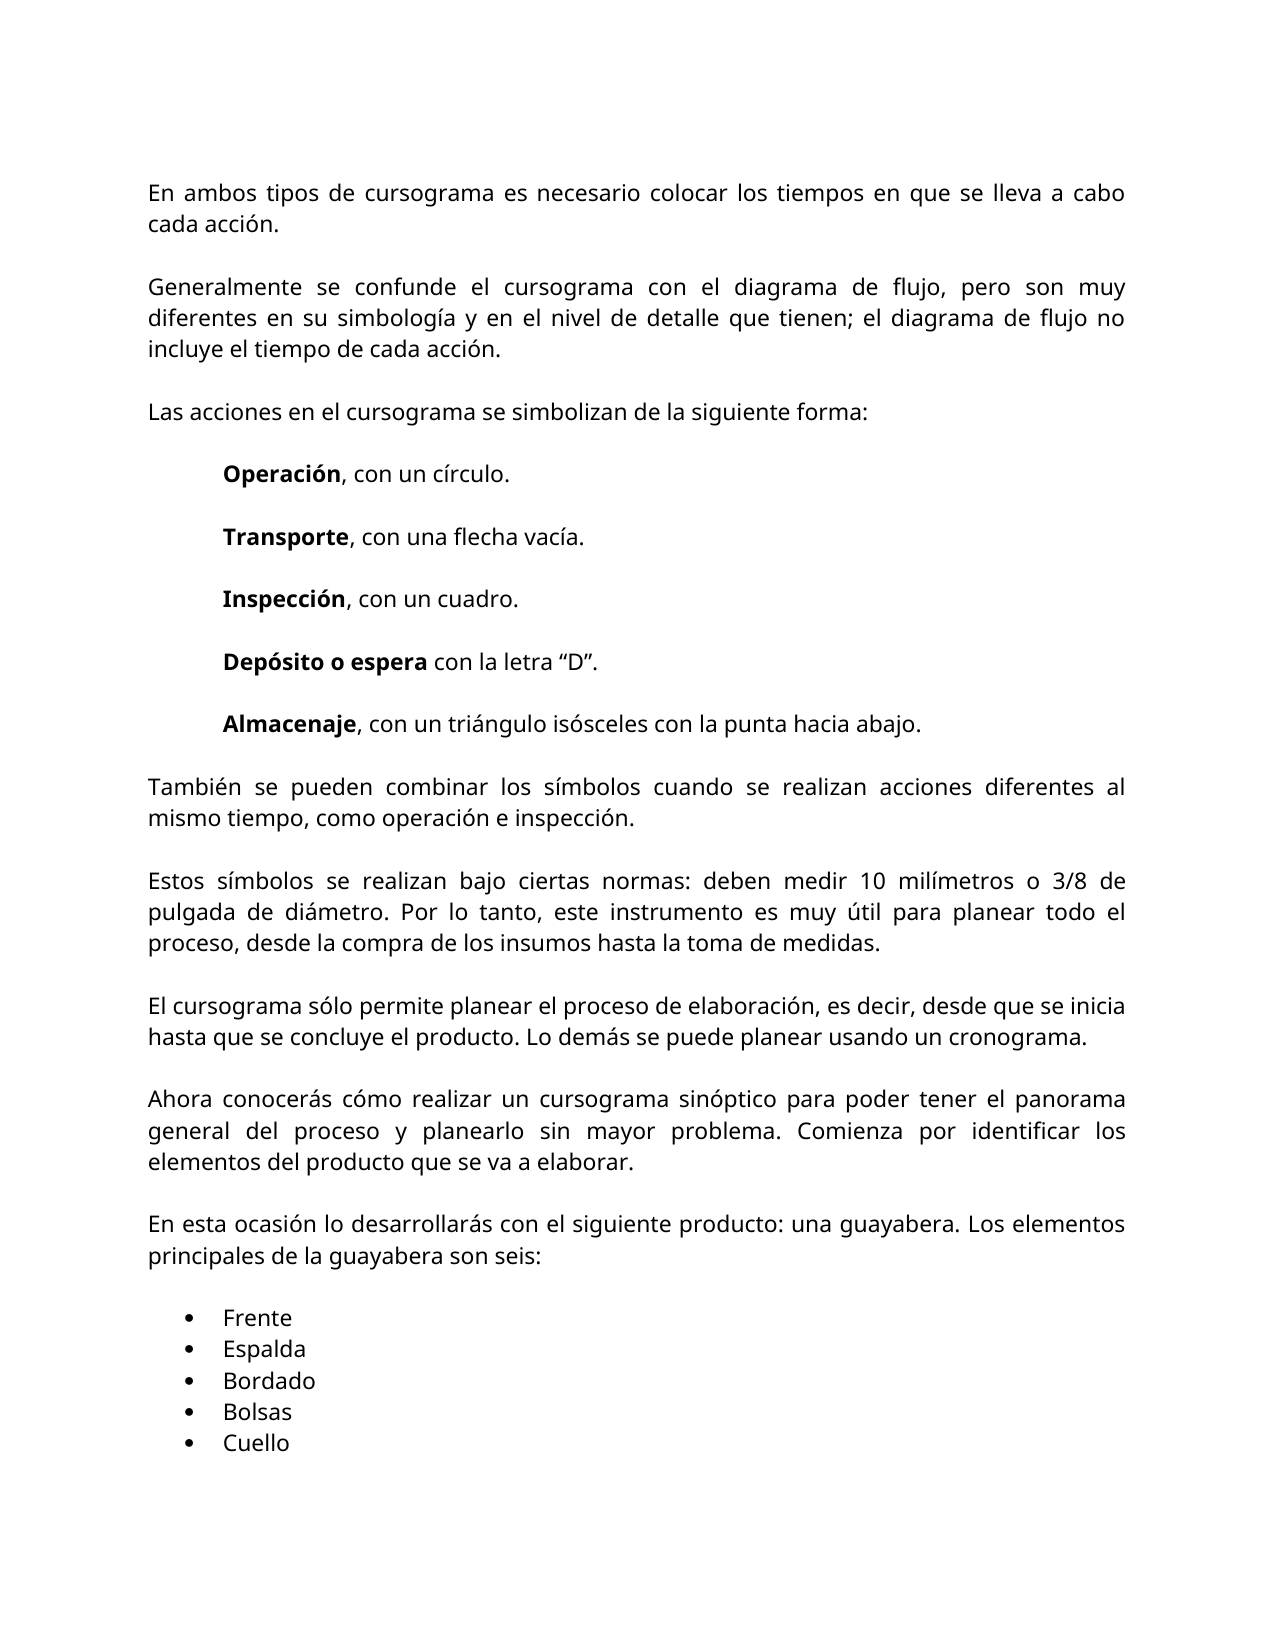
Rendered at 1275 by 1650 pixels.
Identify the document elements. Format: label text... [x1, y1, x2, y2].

list Espalda [185, 1333, 1127, 1365]
list Operación, con un círculo. [223, 458, 1127, 490]
list Cuello [185, 1427, 1127, 1458]
text Generalmente se confunde el cursograma con el diagrama de flujo, pero son muy diferentes en su simbología y en el nivel de detalle que tienen; el diagrama de flujo no incluye el tiempo de cada acción. [148, 271, 1127, 365]
text En ambos tipos de cursograma es necesario colocar los tiempos en que se lleva a cabo cada acción. [148, 177, 1127, 240]
text Ahora conocerás cómo realizar un cursograma sinóptico para poder tener el panorama general del proceso y planearlo sin mayor problema. Comienza por identificar los elementos del producto que se va a elaborar. [148, 1083, 1127, 1177]
text El cursograma sólo permite planear el proceso de elaboración, es decir, desde que se inicia hasta que se concluye el producto. Lo demás se puede planear usando un cronograma. [148, 990, 1127, 1052]
text En esta ocasión lo desarrollarás con el siguiente producto: una guayabera. Los elementos principales de la guayabera son seis: [148, 1208, 1127, 1271]
text También se pueden combinar los símbolos cuando se realizan acciones diferentes al mismo tiempo, como operación e inspección. [148, 771, 1127, 833]
list Almacenaje, con un triángulo isósceles con la punta hacia abajo. [223, 708, 1127, 740]
list Transporte, con una flecha vacía. [223, 521, 1127, 552]
list Frente [185, 1302, 1127, 1333]
text Estos símbolos se realizan bajo ciertas normas: deben medir 10 milímetros o 3/8 de pulgada de diámetro. Por lo tanto, este instrumento es muy útil para planear todo el proceso, desde la compra de los insumos hasta la toma de medidas. [148, 865, 1127, 958]
list Inspección, con un cuadro. [223, 583, 1127, 615]
list Bordado [185, 1365, 1127, 1396]
text Las acciones en el cursograma se simbolizan de la siguiente forma: [148, 396, 1127, 427]
list Bolsas [185, 1396, 1127, 1427]
list Depósito o espera con la letra “D”. [223, 646, 1127, 677]
